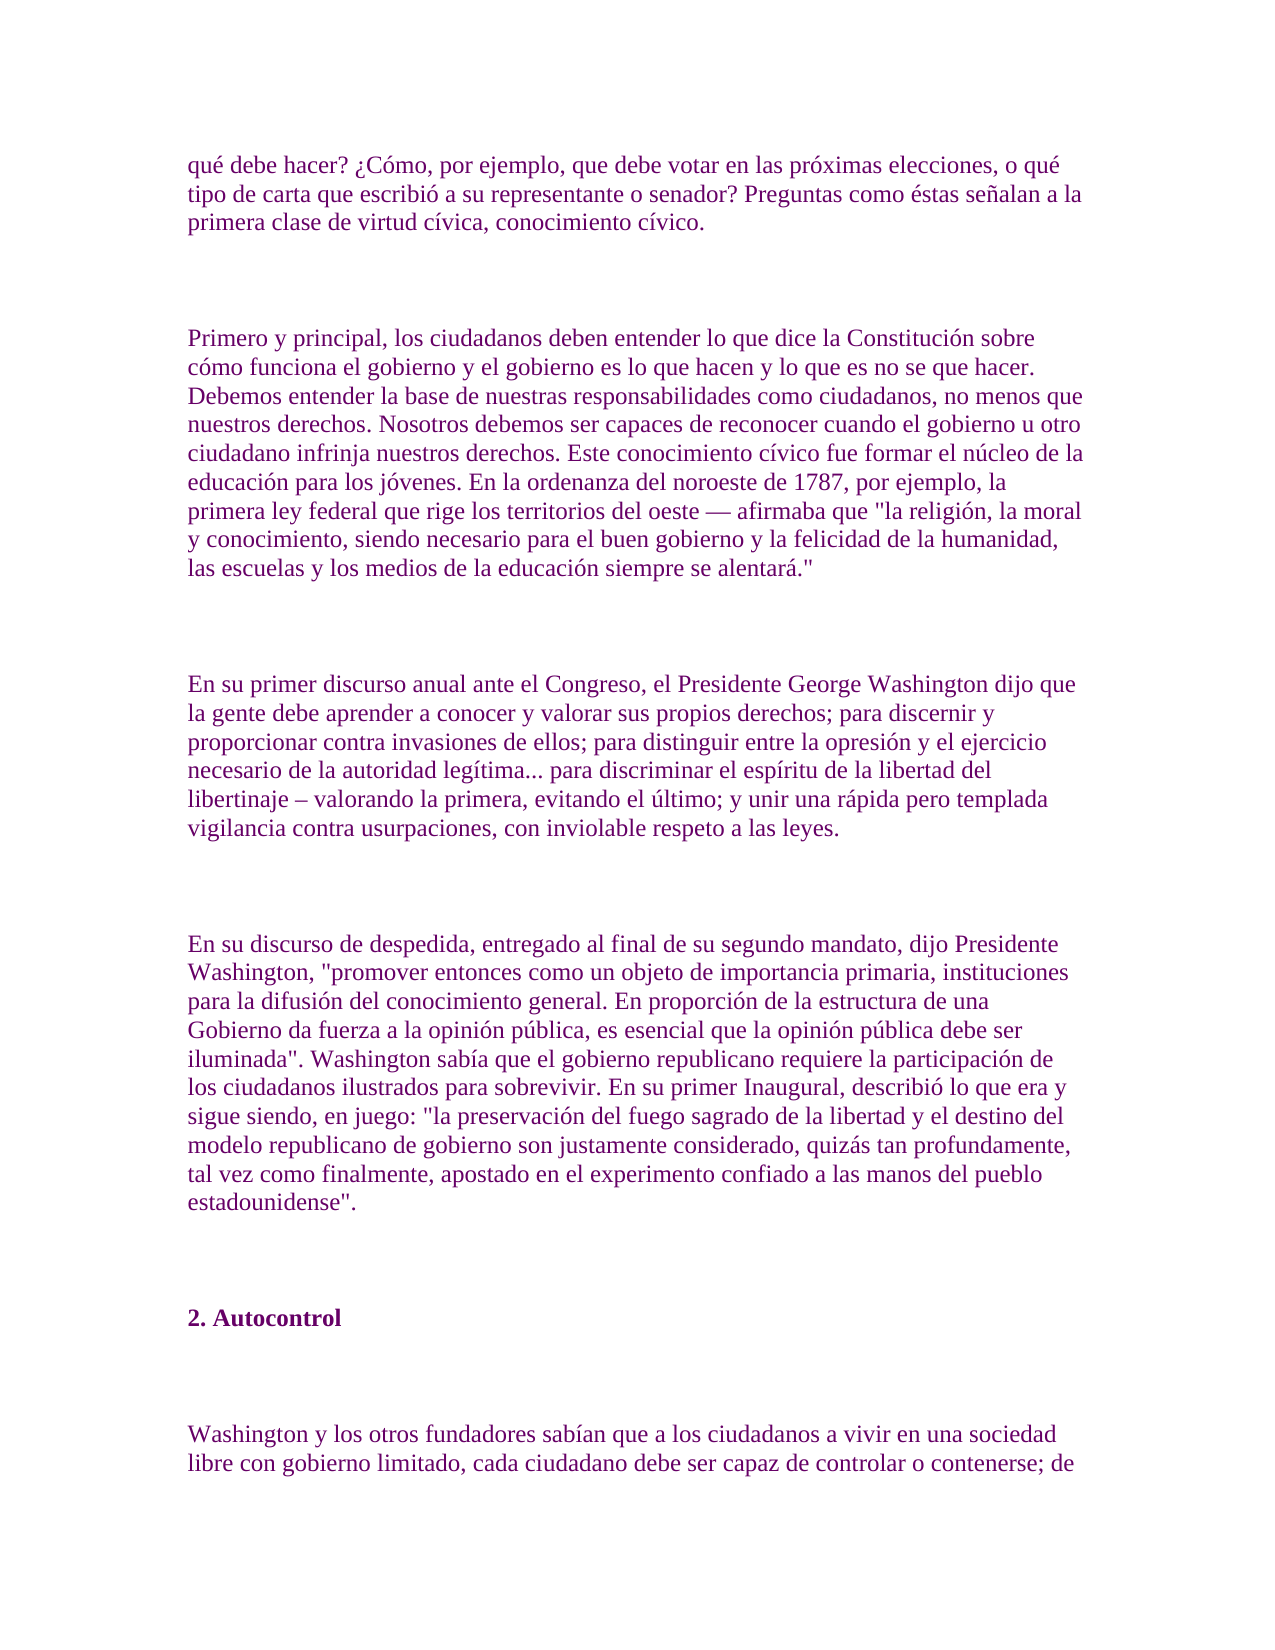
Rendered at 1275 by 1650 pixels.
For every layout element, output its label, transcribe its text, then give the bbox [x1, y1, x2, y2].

text En su primer discurso anual ante el Congreso, el Presidente George Washington dijo que la gente debe aprender a conocer y valorar sus propios derechos; para discernir y proporcionar contra invasiones de ellos; para distinguir entre la opresión y el ejercicio necesario de la autoridad legítima... para discriminar el espíritu de la libertad del libertinaje – valorando la primera, evitando el último; y unir una rápida pero templada vigilancia contra usurpaciones, con inviolable respeto a las leyes. [187, 669, 1087, 842]
text En su discurso de despedida, entregado al final de su segundo mandato, dijo Presidente Washington, "promover entonces como un objeto de importancia primaria, instituciones para la difusión del conocimiento general. En proporción de la estructura de una Gobierno da fuerza a la opinión pública, es esencial que la opinión pública debe ser iluminada". Washington sabía que el gobierno republicano requiere la participación de los ciudadanos ilustrados para sobrevivir. En su primer Inaugural, describió lo que era y sigue siendo, en juego: "la preservación del fuego sagrado de la libertad y el destino del modelo republicano de gobierno son justamente considerado, quizás tan profundamente, tal vez como finalmente, apostado en el experimento confiado a las manos del pueblo estadounidense". [187, 929, 1087, 1216]
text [187, 150, 1087, 236]
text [187, 1419, 1087, 1477]
text Primero y principal, los ciudadanos deben entender lo que dice la Constitución sobre cómo funciona el gobierno y el gobierno es lo que hacen y lo que es no se que hacer. Debemos entender la base de nuestras responsabilidades como ciudadanos, no menos que nuestros derechos. Nosotros debemos ser capaces de reconocer cuando el gobierno u otro ciudadano infrinja nuestros derechos. Este conocimiento cívico fue formar el núcleo de la educación para los jóvenes. En la ordenanza del noroeste de 1787, por ejemplo, la primera ley federal que rige los territorios del oeste — afirmaba que "la religión, la moral y conocimiento, siendo necesario para el buen gobierno y la felicidad de la humanidad, las escuelas y los medios de la educación siempre se alentará." [187, 323, 1087, 582]
text 2. Autocontrol [187, 1303, 1087, 1332]
